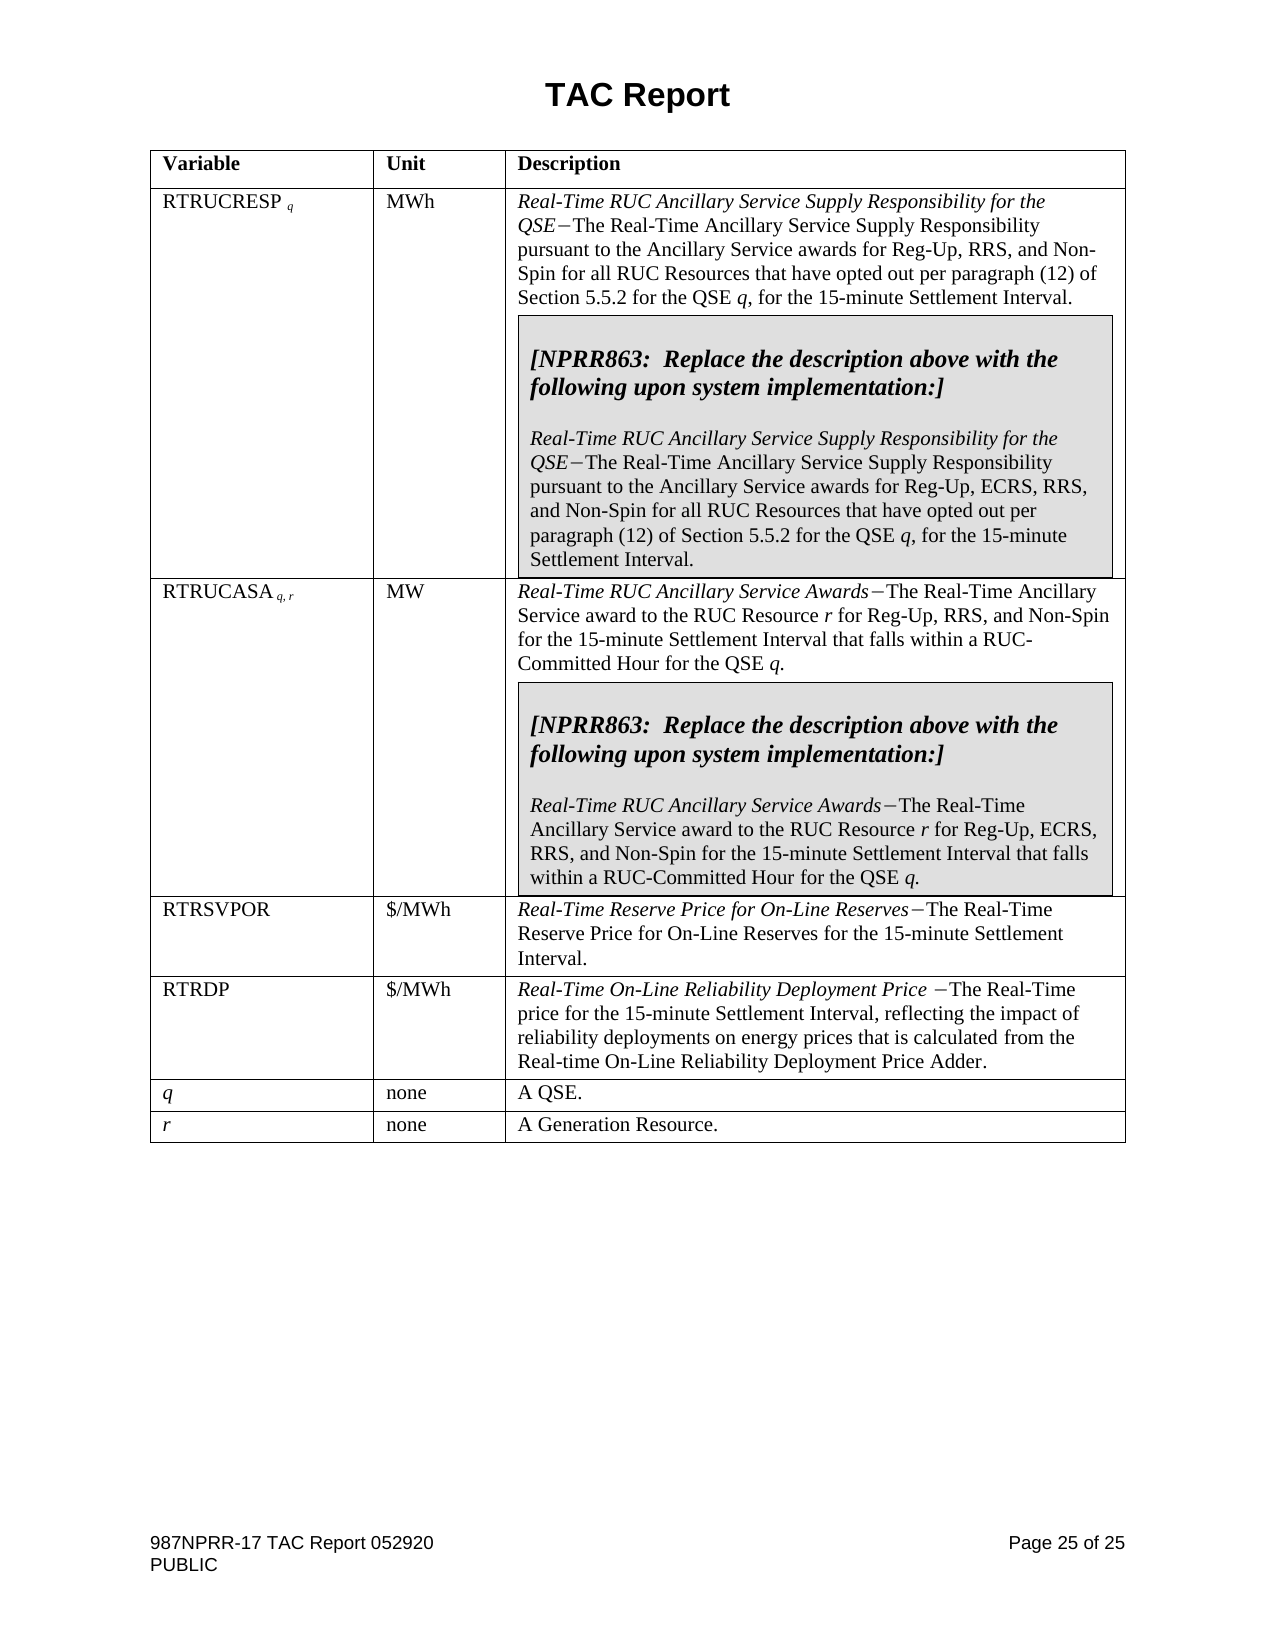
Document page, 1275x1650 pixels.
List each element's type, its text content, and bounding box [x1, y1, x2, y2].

table_cell q [151, 1080, 373, 1111]
table_cell A Generation Resource. [506, 1112, 1125, 1142]
table_cell MW [374, 579, 505, 896]
table_cell r [151, 1112, 373, 1142]
table_cell Real-Time On-Line Reliability Deployment Price The Real-Time price for the 15-minute Settlement Interval, reflecting the impact of reliability deployments on energy prices that is calculated from the Real-time On-Line Reliability Deployment Price Adder. [506, 977, 1125, 1079]
table_cell Real-Time RUC Ancillary Service Supply Responsibility for the QSEThe Real-Time Ancillary Service Supply Responsibility pursuant to the Ancillary Service awards for Reg-Up, RRS, and Non-Spin for all RUC Resources that have opted out per paragraph (12) of Section 5.5.2 for the QSE q, for the 15-minute Settlement Interval. [506, 189, 1125, 578]
table_header Variable [151, 151, 373, 188]
table_cell A QSE. [506, 1080, 1125, 1111]
table_header Unit [374, 151, 505, 188]
table_cell Real-Time Reserve Price for On-Line ReservesThe Real-Time Reserve Price for On-Line Reserves for the 15-minute Settlement Interval. [506, 897, 1125, 976]
table_header Description [506, 151, 1125, 188]
table_cell $/MWh [374, 897, 505, 976]
table_cell RTRSVPOR [151, 897, 373, 976]
table_cell RTRDP [151, 977, 373, 1079]
table_cell Real-Time RUC Ancillary Service AwardsThe Real-Time Ancillary Service award to the RUC Resource r for Reg-Up, RRS, and Non-Spin for the 15-minute Settlement Interval that falls within a RUC-Committed Hour for the QSE q. [506, 579, 1125, 896]
table_cell none [374, 1112, 505, 1142]
table_cell RTRUCASA q, r [151, 579, 373, 896]
table_cell RTRUCRESP q [151, 189, 373, 578]
table_cell $/MWh [374, 977, 505, 1079]
table_cell MWh [374, 189, 505, 578]
table_cell none [374, 1080, 505, 1111]
